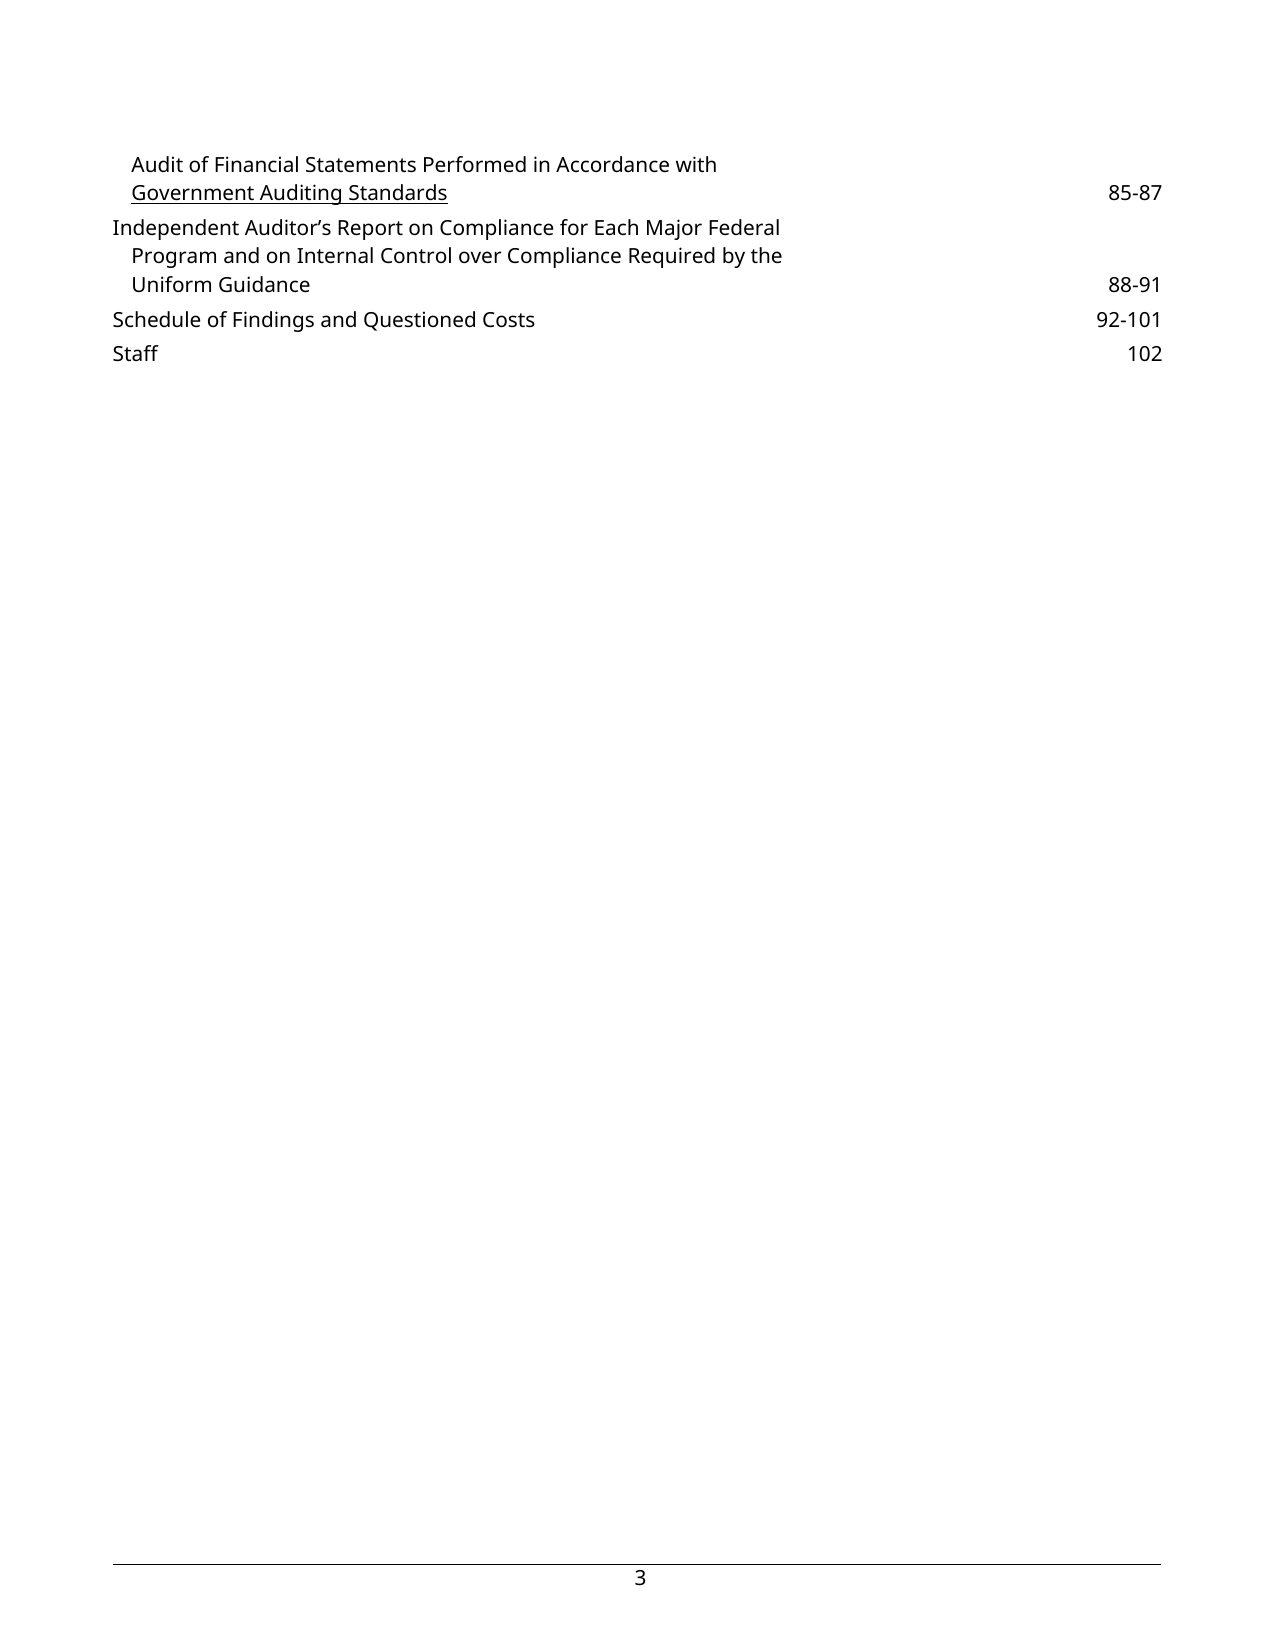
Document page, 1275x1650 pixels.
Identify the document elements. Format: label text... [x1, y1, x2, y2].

text Staff 102 [112, 339, 1162, 368]
text Government Auditing Standards 85-87 [131, 178, 1162, 207]
text Independent Auditor’s Report on Compliance for Each Major Federal [112, 213, 1132, 242]
text Uniform Guidance 88-91 [131, 270, 1162, 298]
text Audit of Financial Statements Performed in Accordance with [131, 150, 1162, 178]
text Schedule of Findings and Questioned Costs 92-101 [112, 305, 1162, 333]
text Program and on Internal Control over Compliance Required by the [131, 242, 1132, 270]
